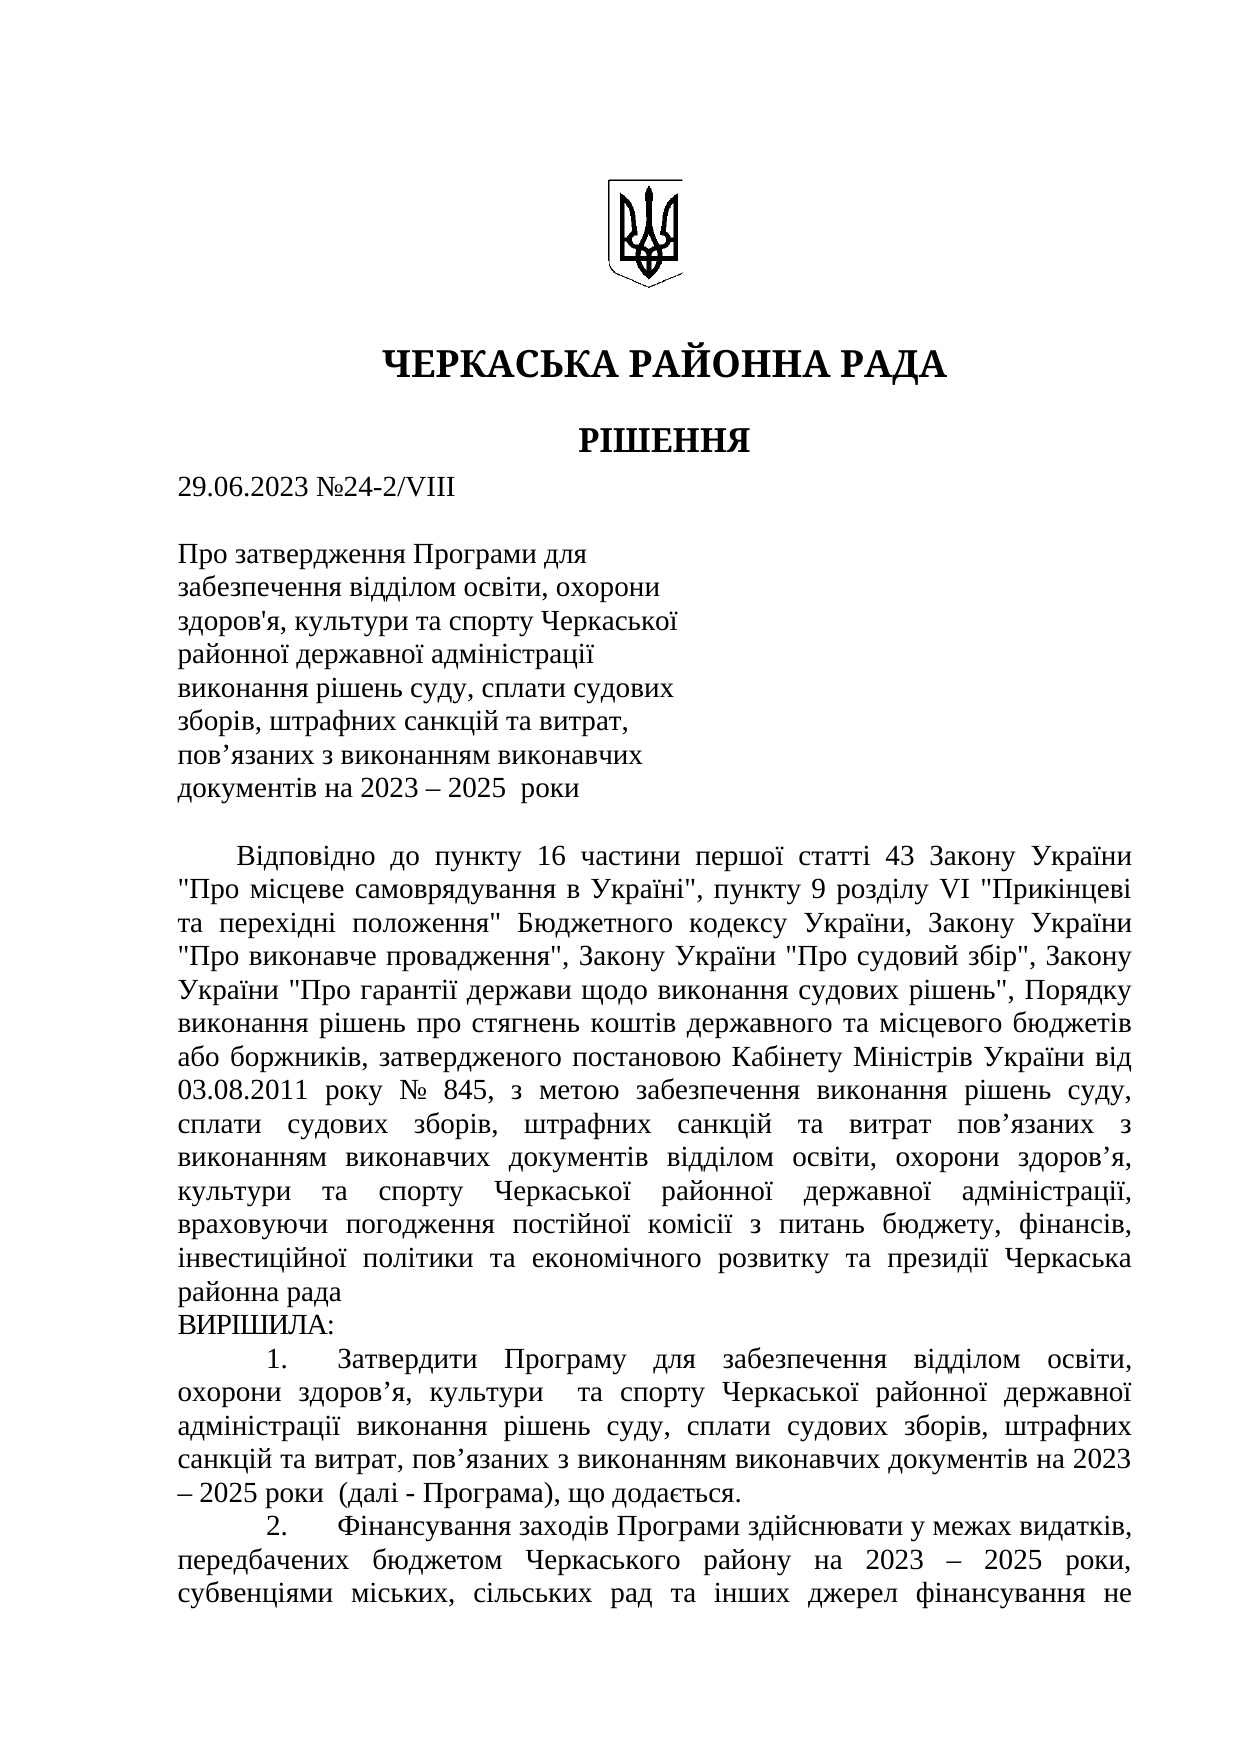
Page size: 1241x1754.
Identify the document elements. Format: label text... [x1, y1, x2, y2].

text 29.06.2023 №24-2/VIIІ [177, 469, 1152, 502]
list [177, 1508, 1133, 1609]
list Затвердити Програму для забезпечення відділом освіти, охорони здоров’я, культури та спорту Черкаської районної державної адміністрації виконання рішень суду, сплати судових зборів, штрафних санкцій та витрат, пов’язаних з виконанням виконавчих документів на 2023 – 2025 роки (далі - Програма), що додається. [177, 1341, 1133, 1508]
text здоров'я, культури та спорту Черкаської [177, 603, 1152, 636]
text районної державної адміністрації [177, 636, 1152, 670]
text зборів, штрафних санкцій та витрат, [177, 703, 1152, 737]
text пов’язаних з виконанням виконавчих [177, 737, 1152, 771]
text забезпечення відділом освіти, охорони [177, 569, 1152, 603]
picture [605, 178, 683, 291]
text Про затвердження Програми для [177, 536, 1152, 569]
text виконання рішень суду, сплати судових [177, 670, 1152, 703]
text Відповідно до пункту 16 частини першої статті 43 Закону України "Про місцеве самоврядування в Україні", пункту 9 розділу VI "Прикінцеві та перехідні положення" Бюджетного кодексу України, Закону України "Про виконавче провадження", Закону України "Про судовий збір", Закону України "Про гарантії держави щодо виконання судових рішень", Порядку виконання рішень про стягнень коштів державного та місцевого бюджетів або боржників, затвердженого постановою Кабінету Міністрів України від 03.08.2011 року № 845, з метою забезпечення виконання рішень суду, сплати судових зборів, штрафних санкцій та витрат пов’язаних з виконанням виконавчих документів відділом освіти, охорони здоров’я, культури та спорту Черкаської районної державної адміністрації, враховуючи погодження постійної комісії з питань бюджету, фінансів, інвестиційної політики та економічного розвитку та президії Черкаська районна рада [177, 838, 1133, 1307]
text документів на 2023 – 2025 роки [177, 771, 1152, 804]
text РІШЕННЯ [177, 416, 1152, 462]
text ЧЕРКАСЬКА РАЙОННА РАДА [177, 337, 1152, 388]
text ВИРІШИЛА: [177, 1307, 1152, 1341]
